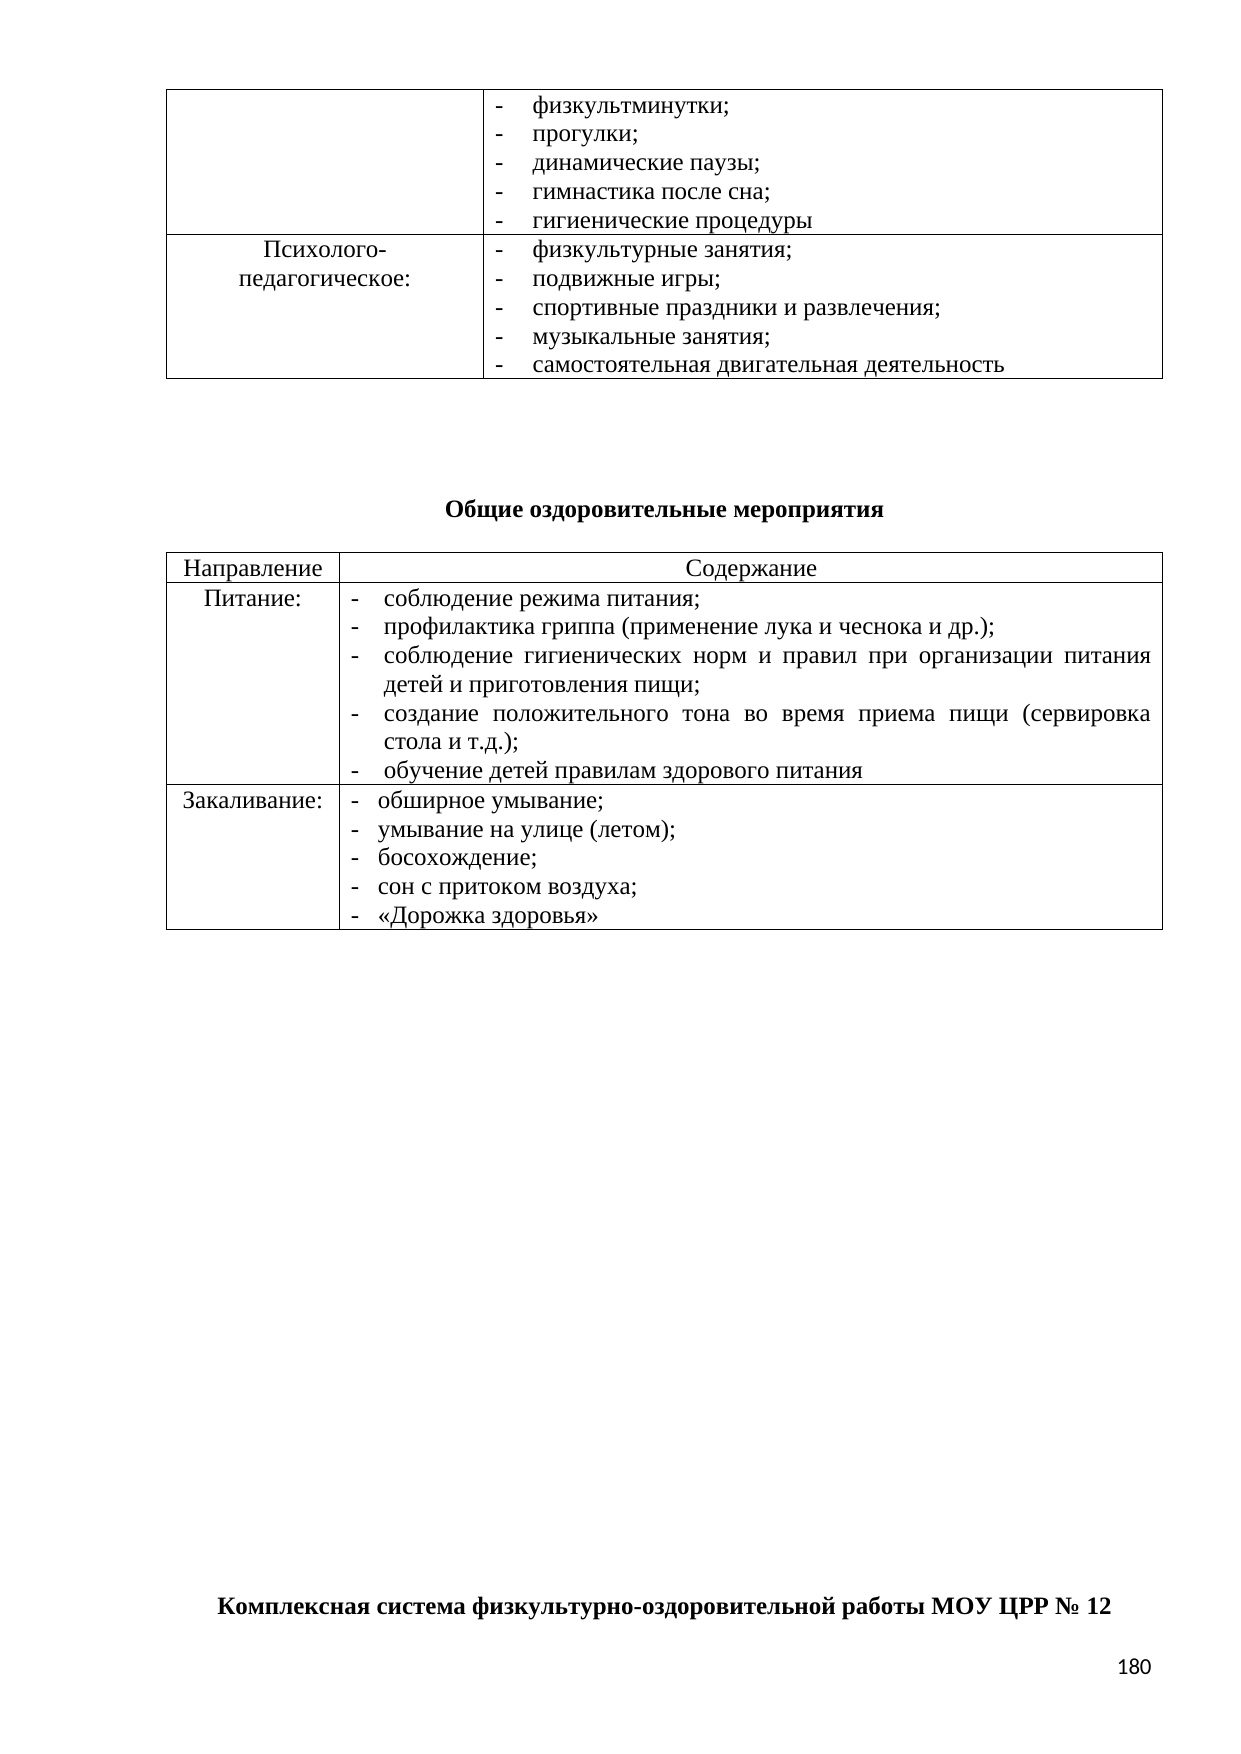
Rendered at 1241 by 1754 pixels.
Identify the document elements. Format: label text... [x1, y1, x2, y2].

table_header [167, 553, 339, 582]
text Комплексная система физкультурно-оздоровительной работы МОУ ЦРР № 12 [177, 1591, 1152, 1620]
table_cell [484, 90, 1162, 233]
text Общие оздоровительные мероприятия [177, 494, 1152, 523]
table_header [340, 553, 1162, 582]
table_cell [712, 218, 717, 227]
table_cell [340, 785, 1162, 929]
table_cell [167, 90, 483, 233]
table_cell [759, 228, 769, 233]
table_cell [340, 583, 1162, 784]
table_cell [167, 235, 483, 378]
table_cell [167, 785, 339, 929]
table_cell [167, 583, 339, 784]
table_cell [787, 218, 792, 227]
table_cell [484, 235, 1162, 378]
